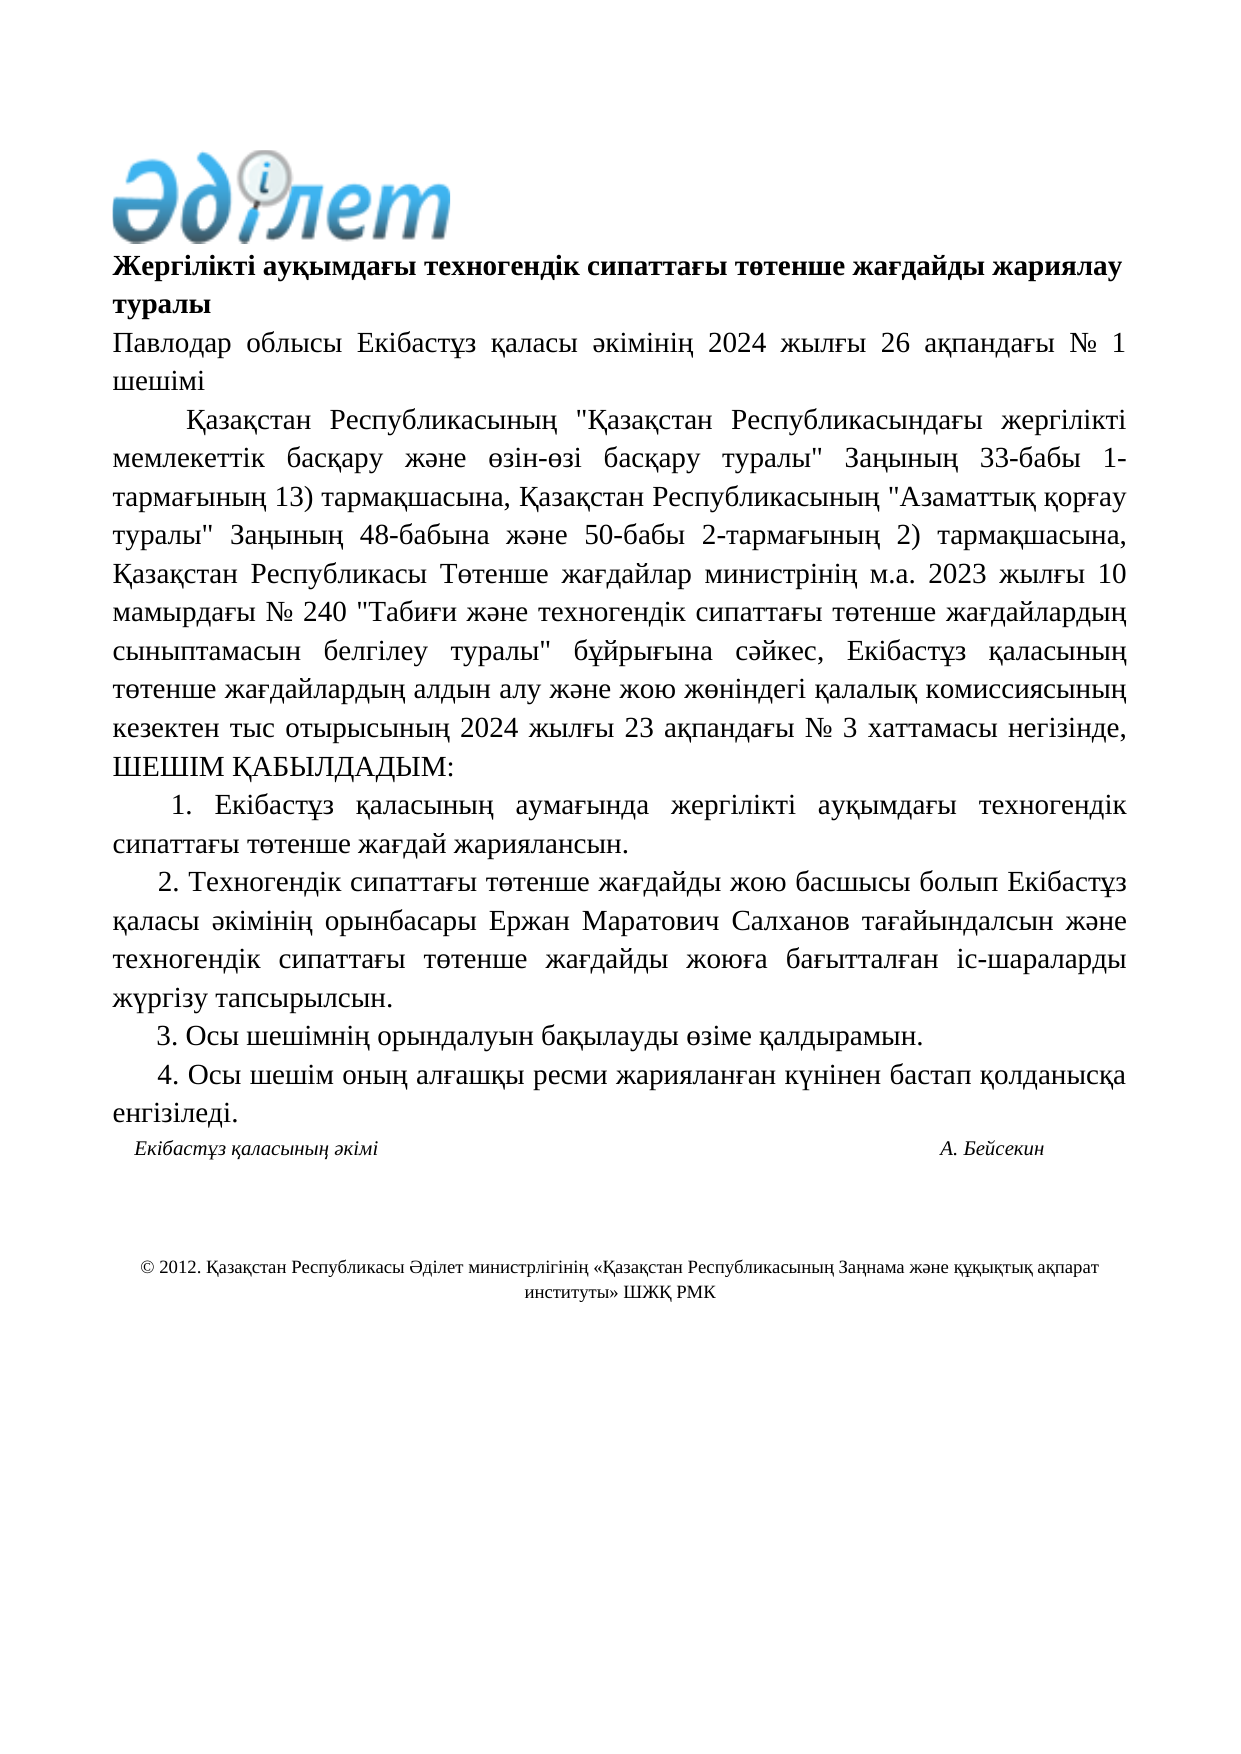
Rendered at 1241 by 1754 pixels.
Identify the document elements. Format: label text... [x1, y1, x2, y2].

text 1. Екібастұз қаласының аумағында жергілікті ауқымдағы техногендік сипаттағы төтенше жағдай жариялансын. [112, 787, 1128, 859]
table_header Екібастұз қаласының әкімі [101, 1134, 939, 1165]
text 3. Осы шешiмнiң орындалуын бақылауды өзіме қалдырамын. [112, 1018, 1128, 1052]
text 2. Техногендік сипаттағы төтенше жағдайды жою басшысы болып Екібастұз қаласы әкімінің орынбасары Ержан Маратович Салханов тағайындалсын және техногендік сипаттағы төтенше жағдайды жоюға бағытталған іс-шараларды жүргізу тапсырылсын. [112, 864, 1128, 1013]
text Қазақстан Республикасының "Қазақстан Республикасындағы жергілікті мемлекеттік басқару және өзін-өзі басқару туралы" Заңының 33-бабы 1-тармағының 13) тармақшасына, Қазақстан Республикасының "Азаматтық қорғау туралы" Заңының 48-бабына және 50-бабы 2-тармағының 2) тармақшасына, Қазақстан Республикасы Төтенше жағдайлар министрінің м.а. 2023 жылғы 10 мамырдағы № 240 "Табиғи және техногендік сипаттағы төтенше жағдайлардың сыныптамасын белгілеу туралы" бұйрығына сәйкес, Екібастұз қаласының төтенше жағдайлардың алдын алу және жою жөніндегі қалалық комиссиясының кезектен тыс отырысының 2024 жылғы 23 ақпандағы № 3 хаттамасы негізінде, ШЕШІМ ҚАБЫЛДАДЫМ: [112, 402, 1128, 782]
picture [112, 150, 451, 244]
text © 2012. Қазақстан Республикасы Әділет министрлігінің «Қазақстан Республикасының Заңнама және құқықтық ақпарат институты» ШЖҚ РМК [112, 1256, 1128, 1302]
table_header А. Бейсекин [939, 1134, 1240, 1165]
text 4. Осы шешім оның алғашқы ресми жарияланған күнінен бастап қолданысқа енгізіледі. [112, 1057, 1128, 1129]
text Жергілікті ауқымдағы техногендік сипаттағы төтенше жағдайды жариялау туралы [112, 248, 1128, 320]
text Павлодар облысы Екібастұз қаласы әкімінің 2024 жылғы 26 ақпандағы № 1 шешімі [112, 325, 1128, 397]
